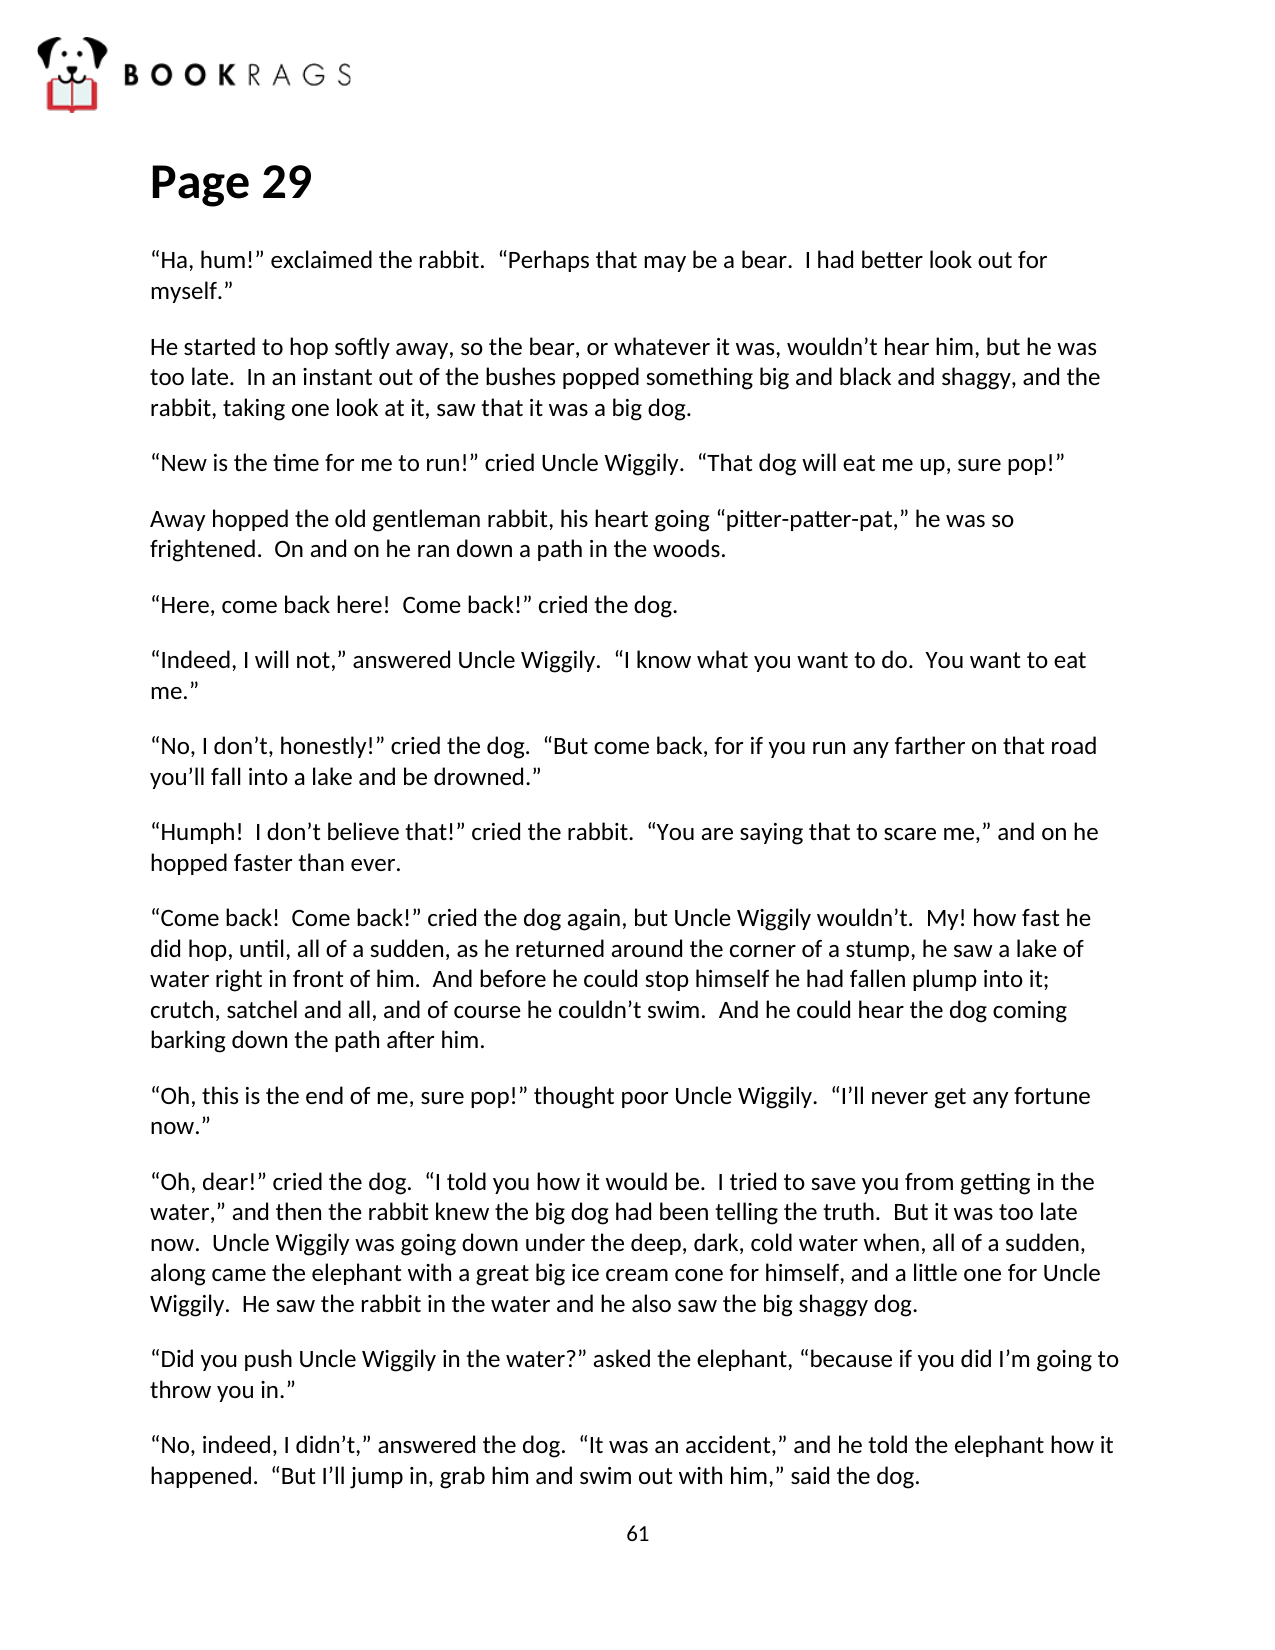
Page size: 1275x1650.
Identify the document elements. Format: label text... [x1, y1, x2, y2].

text “New is the time for me to run!” cried Uncle Wiggily. “That dog will eat me up, sure pop!” [150, 447, 1125, 478]
picture [37, 37, 351, 113]
text Away hopped the old gentleman rabbit, his heart going “pitter-patter-pat,” he was so frightened. On and on he ran down a path in the woods. [150, 503, 1125, 564]
text “Did you push Uncle Wiggily in the water?” asked the elephant, “because if you did I’m going to throw you in.” [150, 1344, 1125, 1405]
text He started to hop softly away, so the bear, or whatever it was, wouldn’t hear him, but he was too late. In an instant out of the bushes popped something big and black and shaggy, and the rabbit, taking one look at it, saw that it was a big dog. [150, 331, 1125, 422]
text “No, I don’t, honestly!” cried the dog. “But come back, for if you run any farther on that road you’ll fall into a lake and be drowned.” [150, 730, 1125, 791]
text “Oh, dear!” cried the dog. “I told you how it would be. I tried to save you from getting in the water,” and then the rabbit knew the big dog had been telling the truth. But it was too late now. Uncle Wiggily was going down under the deep, dark, cold water when, all of a sudden, along came the elephant with a great big ice cream cone for himself, and a little one for Uncle Wiggily. He saw the rabbit in the water and he also saw the big shaggy dog. [150, 1166, 1125, 1319]
text Page 29 [150, 150, 1125, 211]
text “Indeed, I will not,” answered Uncle Wiggily. “I know what you want to do. You want to eat me.” [150, 644, 1125, 705]
text “Oh, this is the end of me, sure pop!” thought poor Uncle Wiggily. “I’ll never get any fortune now.” [150, 1080, 1125, 1141]
text “Ha, hum!” exclaimed the rabbit. “Perhaps that may be a bear. I had better look out for myself.” [150, 244, 1125, 306]
text “Here, come back here! Come back!” cried the dog. [150, 589, 1125, 619]
text “No, indeed, I didn’t,” answered the dog. “It was an accident,” and he told the elephant how it happened. “But I’ll jump in, grab him and swim out with him,” said the dog. [150, 1430, 1125, 1491]
text “Come back! Come back!” cried the dog again, but Uncle Wiggily wouldn’t. My! how fast he did hop, until, all of a sudden, as he returned around the corner of a stump, he saw a lake of water right in front of him. And before he could stop himself he had fallen plump into it; crutch, satchel and all, and of course he couldn’t swim. And he could hear the dog coming barking down the path after him. [150, 902, 1125, 1055]
text “Humph! I don’t believe that!” cried the rabbit. “You are saying that to scare me,” and on he hopped faster than ever. [150, 816, 1125, 877]
